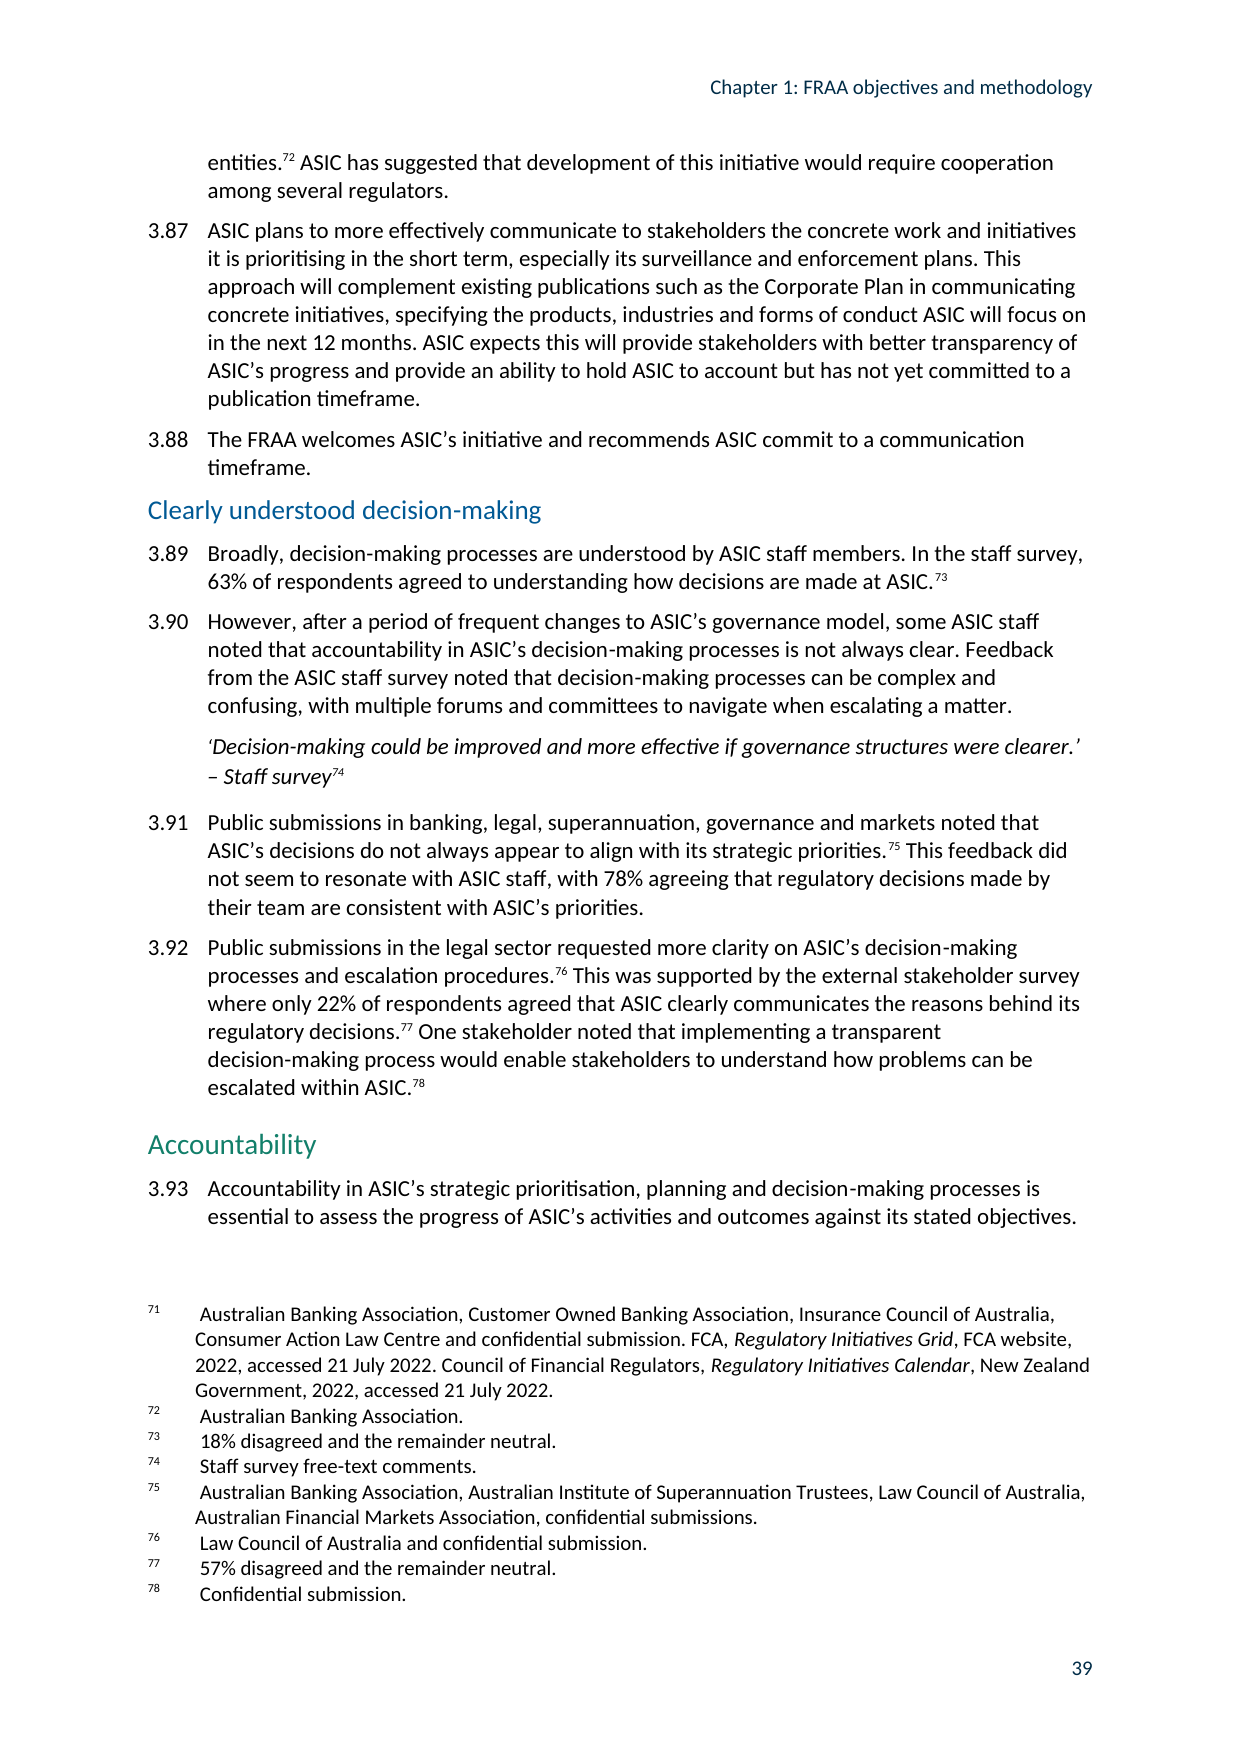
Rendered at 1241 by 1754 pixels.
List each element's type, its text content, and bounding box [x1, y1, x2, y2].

list Accountability in ASIC’s strategic prioritisation, planning and decision-making processes is essential to assess the progress of ASIC’s activities and outcomes against its stated objectives. [148, 1174, 1092, 1230]
list ASIC plans to more effectively communicate to stakeholders the concrete work and initiatives it is prioritising in the short term, especially its surveillance and enforcement plans. This approach will complement existing publications such as the Corporate Plan in communicating concrete initiatives, specifying the products, industries and forms of conduct ASIC will focus on in the next 12 months. ASIC expects this will provide stakeholders with better transparency of ASIC’s progress and provide an ability to hold ASIC to account but has not yet committed to a publication timeframe. [148, 216, 1092, 412]
list Public submissions in banking, legal, superannuation, governance and markets noted that ASIC’s decisions do not always appear to align with its strategic priorities. This feedback did not seem to resonate with ASIC staff, with 78% agreeing that regulatory decisions made by their team are consistent with ASIC’s priorities. [148, 808, 1092, 921]
list Public submissions in the legal sector requested more clarity on ASIC’s decision-making processes and escalation procedures. This was supported by the external stakeholder survey where only 22% of respondents agreed that ASIC clearly communicates the reasons behind its regulatory decisions. One stakeholder noted that implementing a transparent decision-making process would enable stakeholders to understand how problems can be escalated within ASIC. [148, 933, 1092, 1101]
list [148, 148, 1092, 204]
list Broadly, decision-making processes are understood by ASIC staff members. In the staff survey, 63% of respondents agreed to understanding how decisions are made at ASIC. [148, 539, 1092, 595]
text ‘Decision-making could be improved and more effective if governance structures were clearer.’ – Staff survey [207, 732, 1092, 790]
list The FRAA welcomes ASIC’s initiative and recommends ASIC commit to a communication timeframe. [148, 425, 1092, 481]
subtitle Clearly understood decision-making [148, 493, 1092, 526]
list However, after a period of frequent changes to ASIC’s governance model, some ASIC staff noted that accountability in ASIC’s decision-making processes is not always clear. Feedback from the ASIC staff survey noted that decision-making processes can be complex and confusing, with multiple forums and committees to navigate when escalating a matter. [148, 607, 1092, 719]
subtitle Accountability [148, 1126, 1092, 1162]
